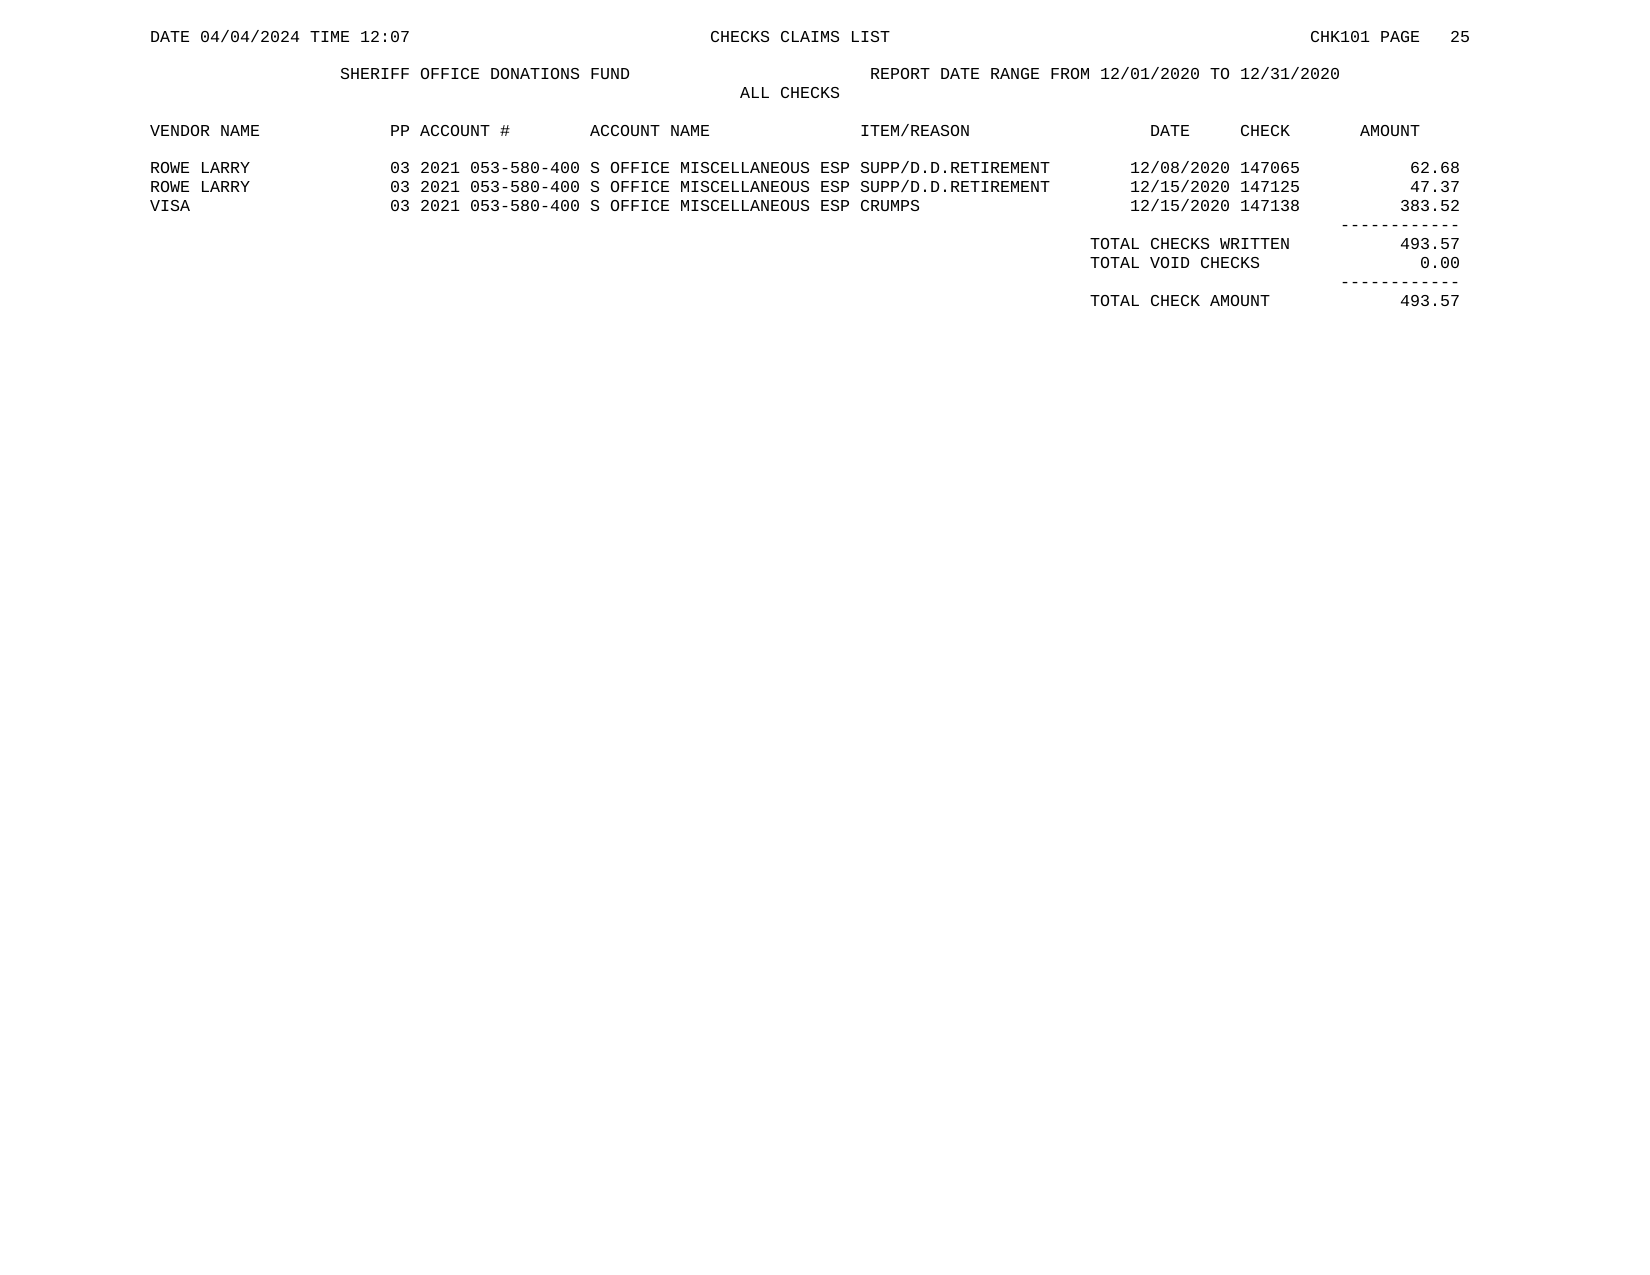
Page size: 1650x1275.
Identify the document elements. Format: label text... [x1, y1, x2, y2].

text VISA 03 2021 053-580-400 S OFFICE MISCELLANEOUS ESP CRUMPS 12/15/2020 147138 383.52 [150, 198, 1500, 217]
text TOTAL VOID CHECKS 0.00 [150, 254, 1500, 273]
text TOTAL CHECK AMOUNT 493.57 [150, 292, 1500, 311]
text ------------ [150, 273, 1500, 292]
text ------------ [150, 217, 1500, 236]
text SHERIFF OFFICE DONATIONS FUND REPORT DATE RANGE FROM 12/01/2020 TO 12/31/2020 [150, 66, 1500, 85]
text ALL CHECKS [150, 85, 1500, 103]
text DATE 04/04/2024 TIME 12:07 CHECKS CLAIMS LIST CHK101 PAGE 25 [150, 28, 1500, 47]
text ROWE LARRY 03 2021 053-580-400 S OFFICE MISCELLANEOUS ESP SUPP/D.D.RETIREMENT 12/15/2020 147125 47.37 [150, 179, 1500, 198]
text TOTAL CHECKS WRITTEN 493.57 [150, 236, 1500, 254]
text VENDOR NAME PP ACCOUNT # ACCOUNT NAME ITEM/REASON DATE CHECK AMOUNT [150, 122, 1500, 141]
text ROWE LARRY 03 2021 053-580-400 S OFFICE MISCELLANEOUS ESP SUPP/D.D.RETIREMENT 12/08/2020 147065 62.68 [150, 160, 1500, 179]
